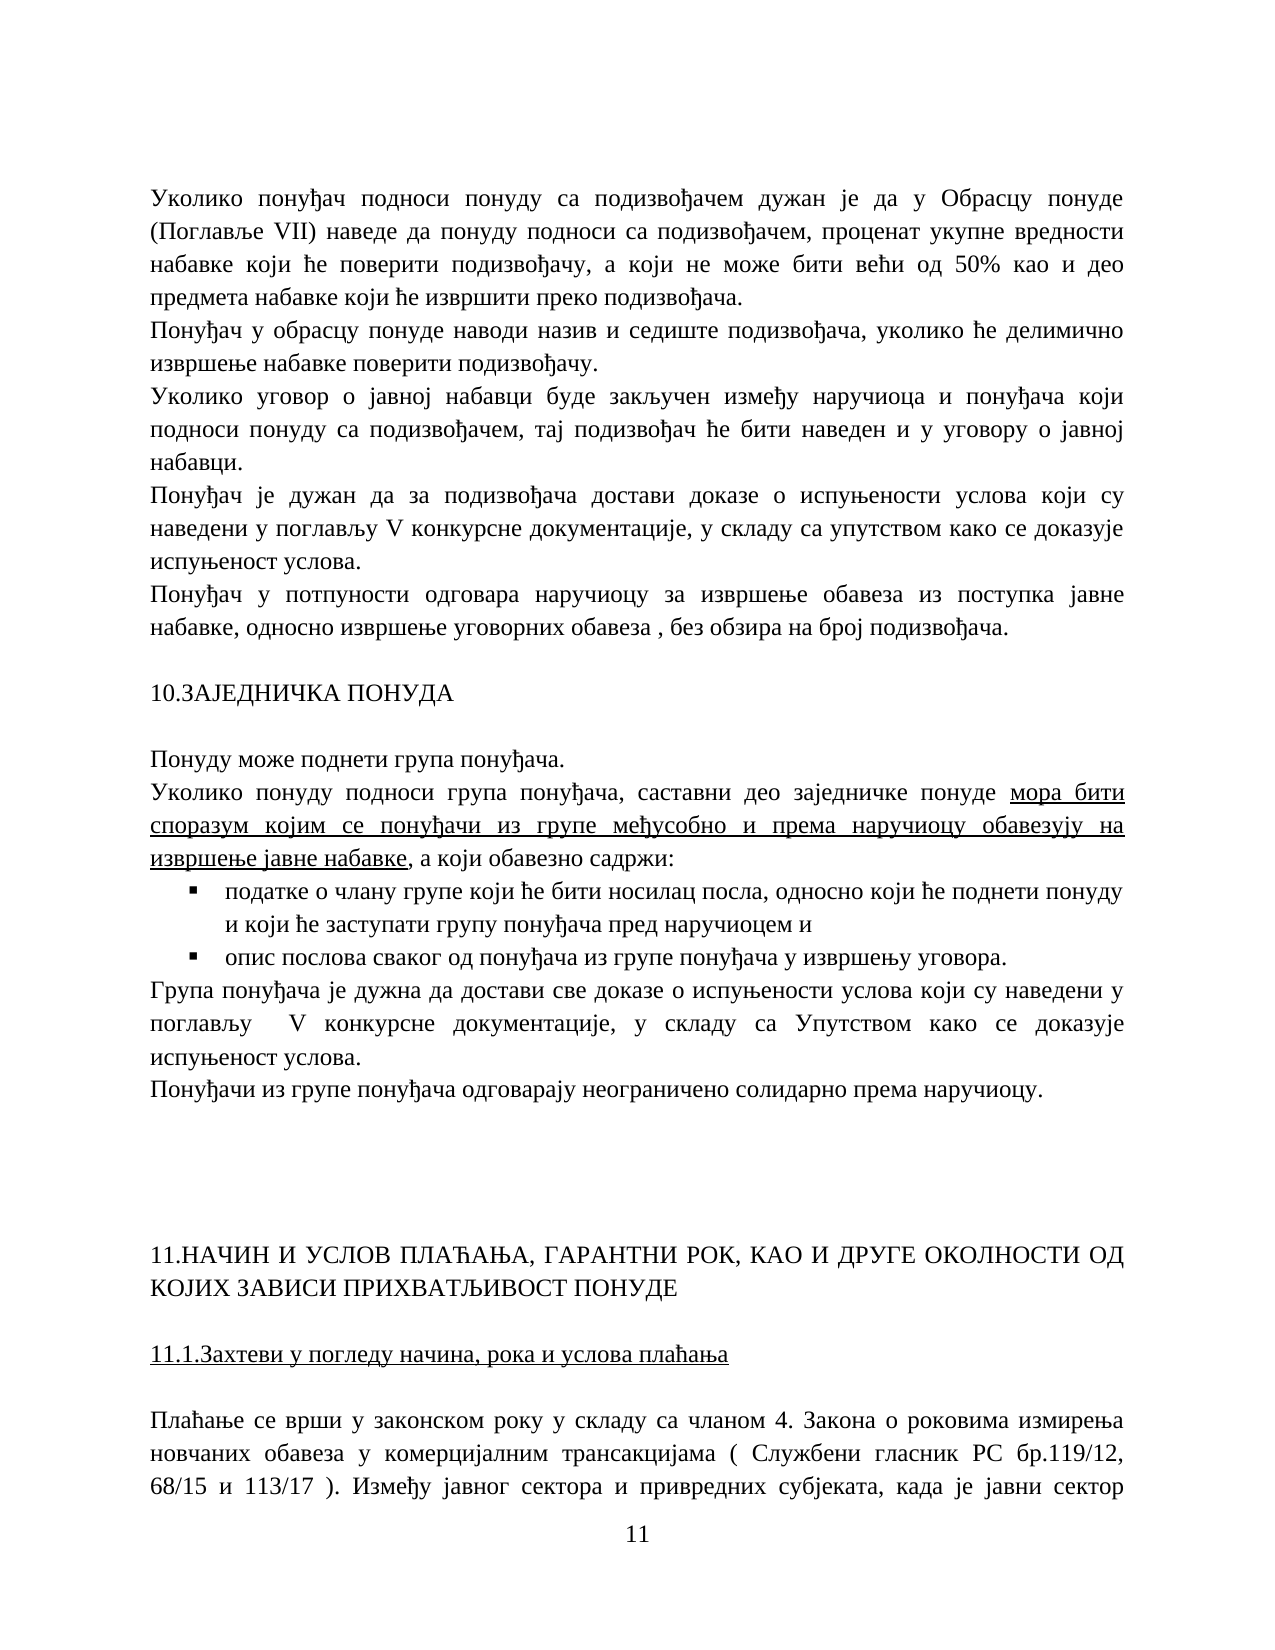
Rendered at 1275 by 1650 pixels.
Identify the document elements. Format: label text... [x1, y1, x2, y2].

list податке о члану групе који ће бити носилац посла, односно који ће поднети понуду и који ће заступати групу понуђача пред наручиоцем и [187, 876, 1125, 938]
text Понуђачи из групе понуђача одговарају неограничено солидарно према наручиоцу. [150, 1074, 1125, 1103]
list опис послова сваког од понуђача из групе понуђача у извршењу уговора. [187, 942, 1125, 971]
text 11.НАЧИН И УСЛОВ ПЛАЋАЊА, ГАРАНТНИ РОК, КАО И ДРУГЕ ОКОЛНОСТИ ОД КОЈИХ ЗАВИСИ ПРИХВАТЉИВОСТ ПОНУДЕ [150, 1240, 1125, 1301]
text Уколико понуђач подноси понуду са подизвођачем дужан је да у Обрасцу понуде (Поглавље VII) наведе да понуду подноси са подизвођачем, проценат укупне вредности набавке који ће поверити подизвођачу, а који не може бити већи од 50% као и део предмета набавке који ће извршити преко подизвођача. [150, 183, 1125, 311]
text Понуду може поднети група понуђача. [150, 744, 1125, 773]
text Понуђач у обрасцу понуде наводи назив и седиште подизвођача, уколико ће делимично извршење набавке поверити подизвођачу. [150, 315, 1125, 377]
text Уколико уговор о јавној набавци буде закључен између наручиоца и понуђача који подноси понуду са подизвођачем, тај подизвођач ће бити наведен и у уговору о јавној набавци. [150, 381, 1125, 476]
text Уколико понуду подноси група понуђача, саставни део заједничке понуде мора бити споразум којим се понуђачи из групе међусобно и према наручиоцу обавезују на извршење јавне набавке, а који обавезно садржи: [150, 777, 1125, 835]
text 11.1.Захтеви у погледу начина, рока и услова плаћања [150, 1339, 1125, 1367]
text 10.ЗАЈЕДНИЧКА ПОНУДА [150, 678, 1125, 707]
text Понуђач у потпуности одговара наручиоцу за извршење обавеза из поступка јавне набавке, односно извршење уговорних обавеза , без обзира на број подизвођача. [150, 579, 1125, 641]
text Група понуђача је дужна да достави све доказе о испуњености услова који су наведени у поглављу V конкурсне документације, у складу са Упутством како се доказује испуњеност услова. [150, 976, 1125, 1070]
text Понуђач је дужан да за подизвођача достави доказе о испуњености услова који су наведени у поглављу V конкурсне документације, у складу са упутством како се доказује испуњеност услова. [150, 480, 1125, 575]
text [150, 1405, 1125, 1499]
text Уколико понуду подноси група понуђача, саставни део заједничке понуде мора бити споразум којим се понуђачи из групе међусобно и према наручиоцу обавезују на извршење јавне набавке, а који обавезно садржи: [150, 837, 1125, 872]
